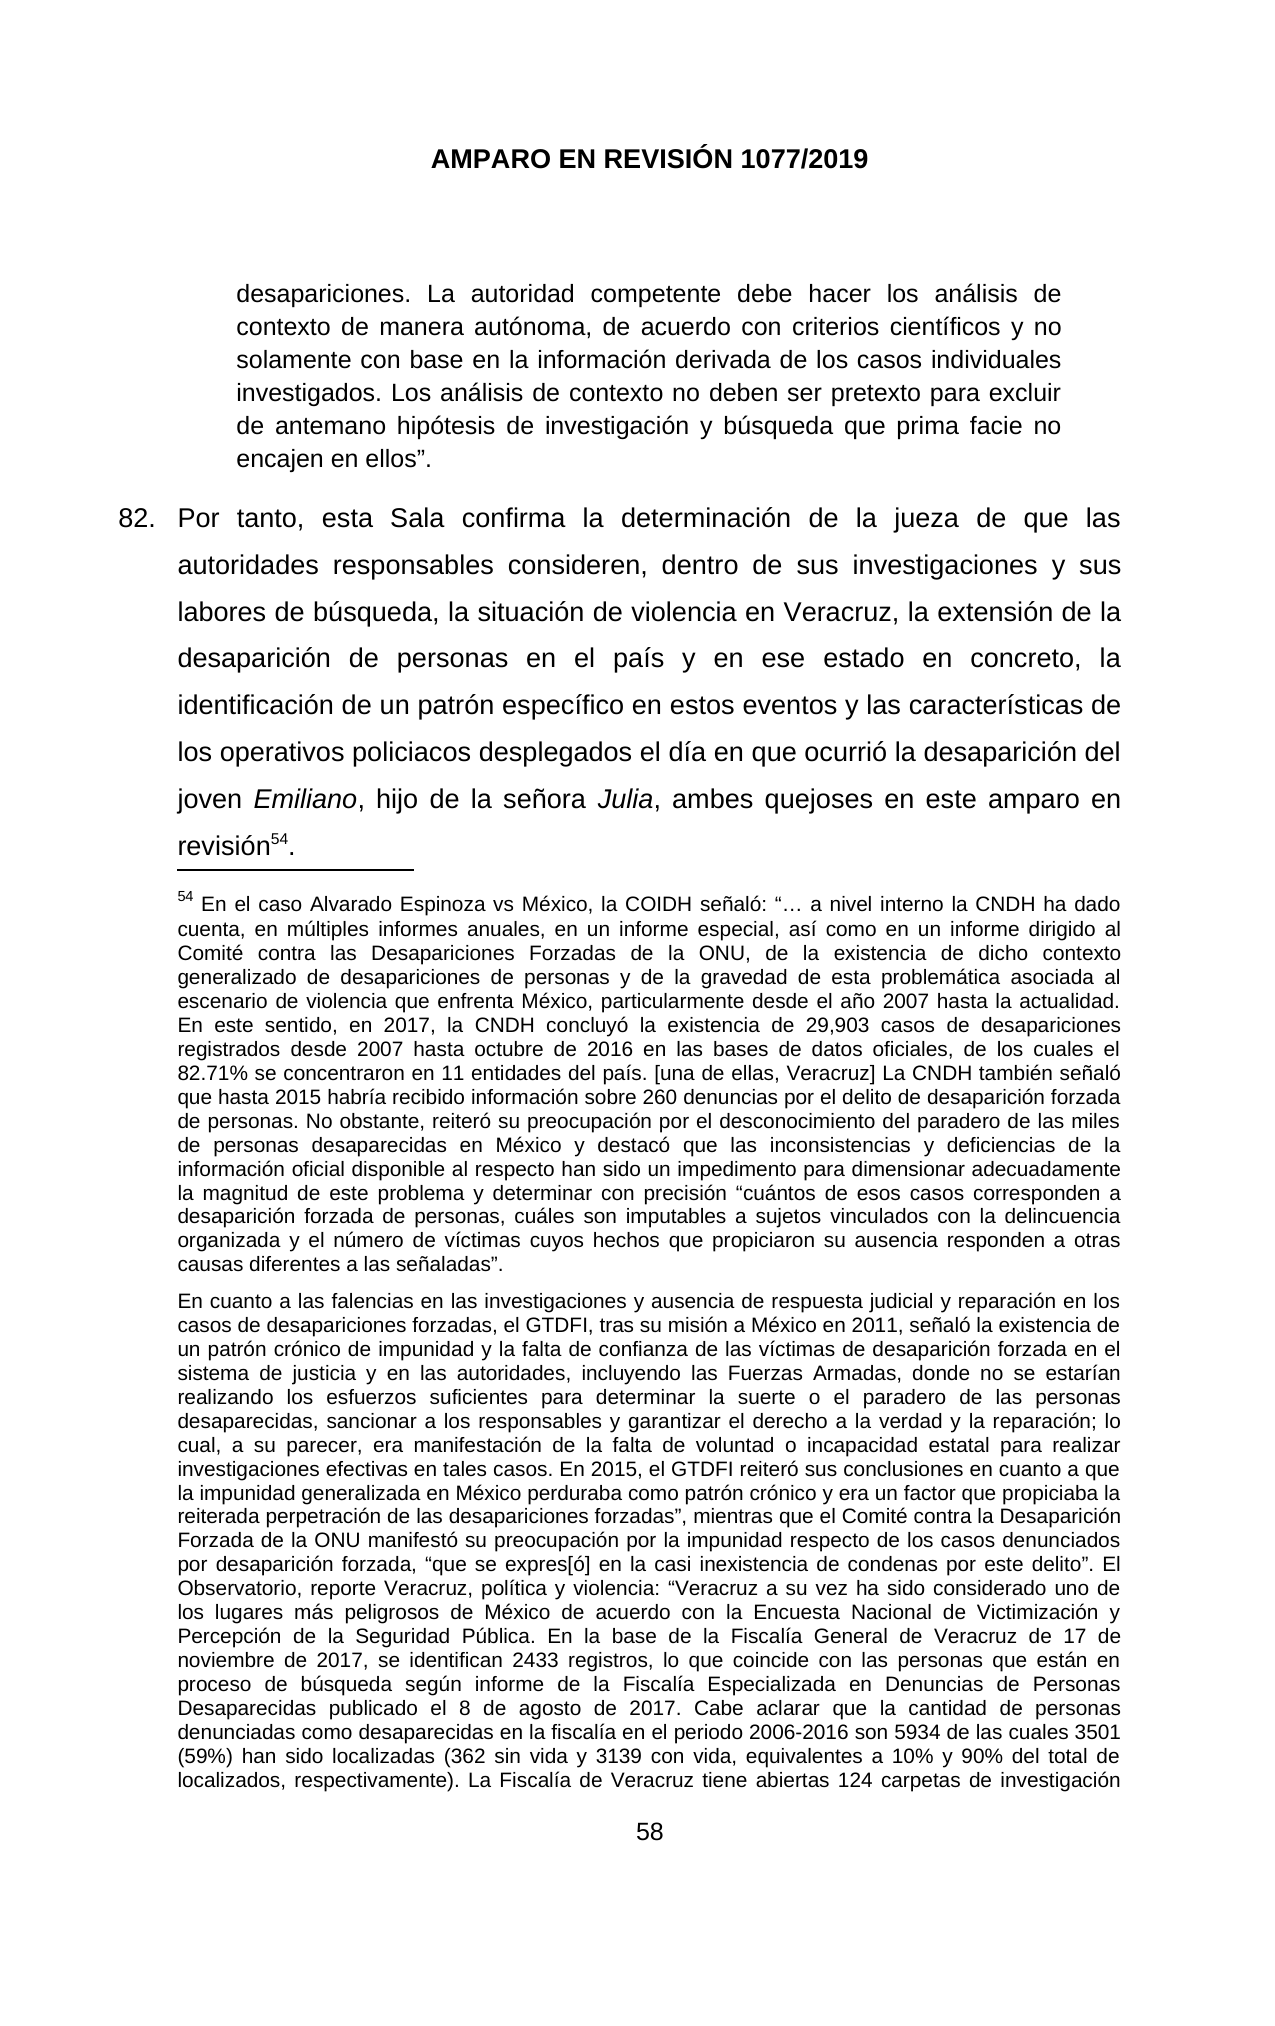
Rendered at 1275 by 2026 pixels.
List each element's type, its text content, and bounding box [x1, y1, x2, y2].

list Por tanto, esta Sala confirma la determinación de la jueza de que las autoridades responsables consideren, dentro de sus investigaciones y sus labores de búsqueda, la situación de violencia en Veracruz, la extensión de la desaparición de personas en el país y en ese estado en concreto, la identificación de un patrón específico en estos eventos y las características de los operativos policiacos desplegados el día en que ocurrió la desaparición del joven Emiliano, hijo de la señora Julia, ambes quejoses en este amparo en revisión. [118, 502, 1122, 861]
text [236, 279, 1063, 472]
